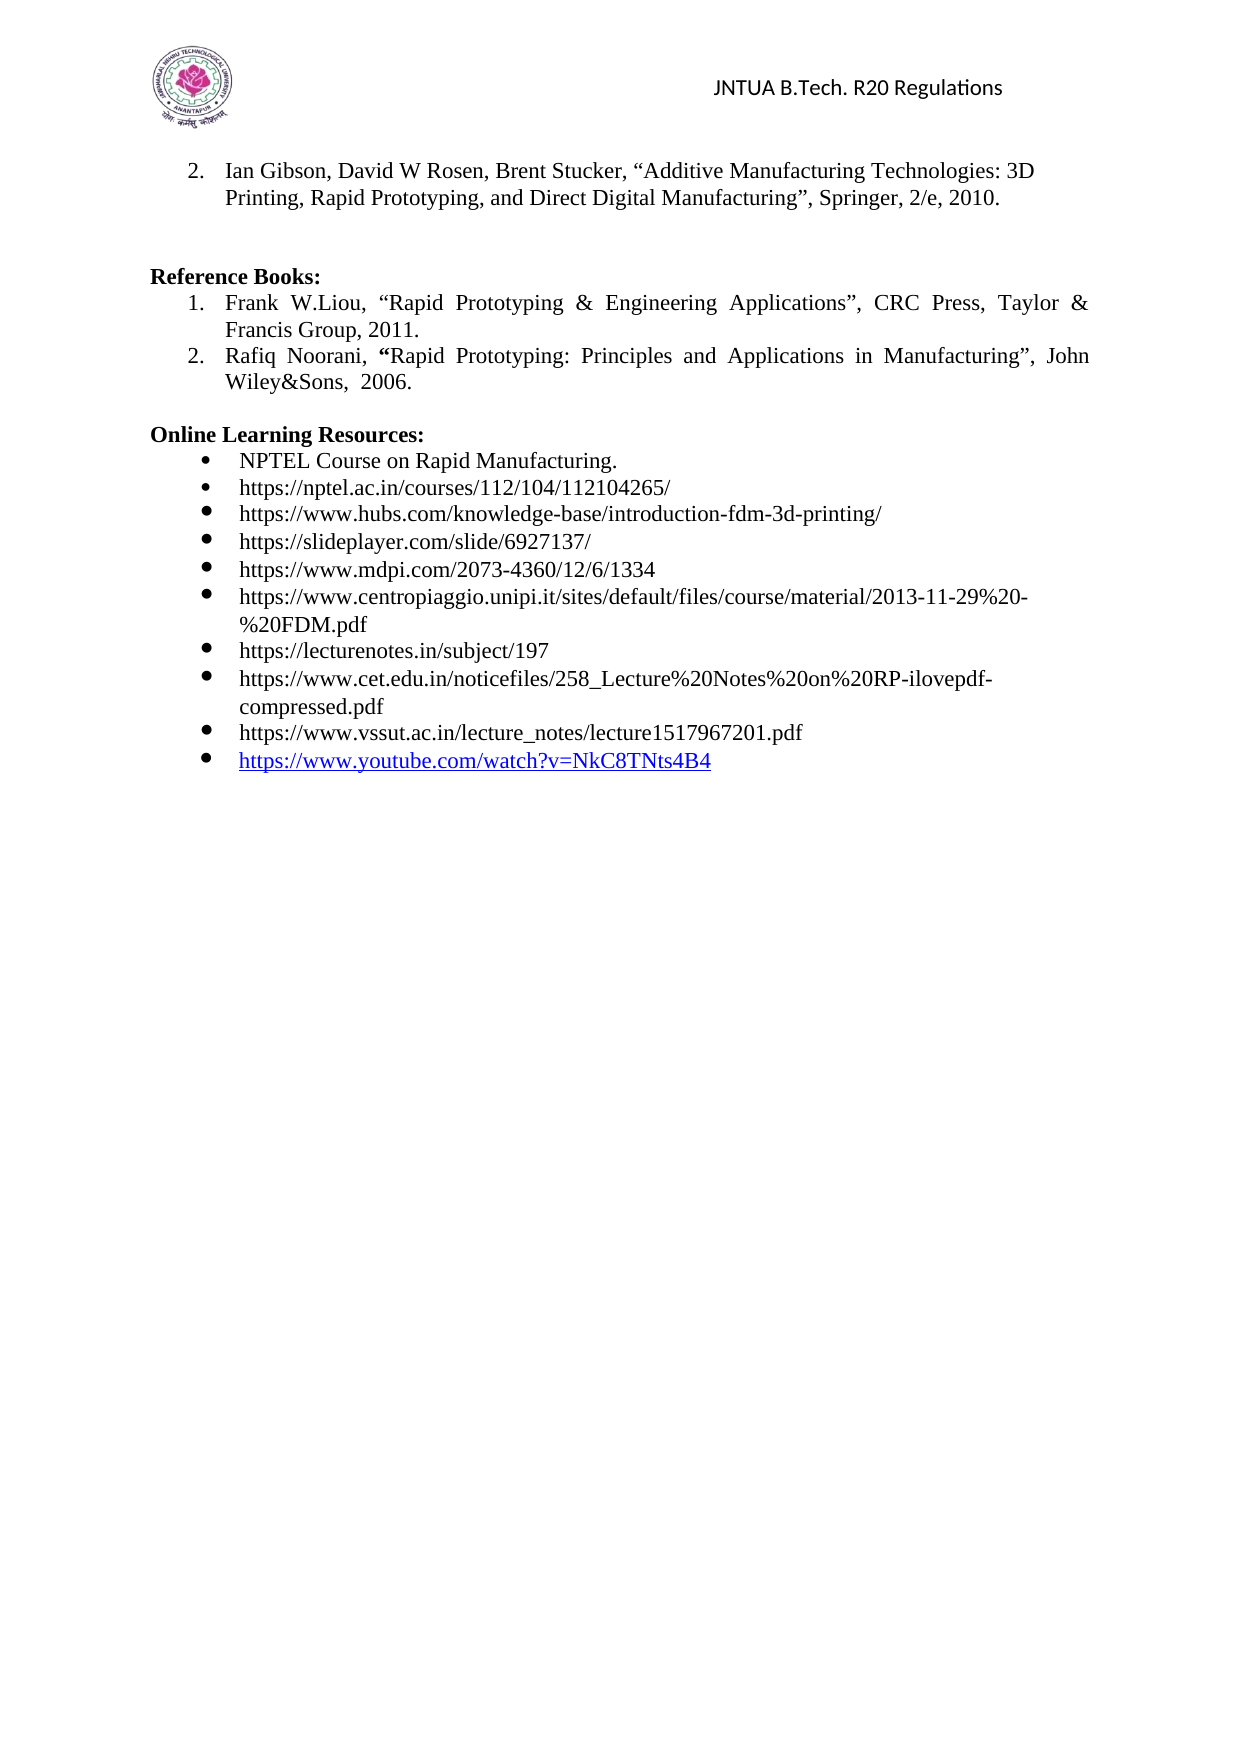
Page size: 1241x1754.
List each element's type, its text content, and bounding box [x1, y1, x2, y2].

list https://www.cet.edu.in/noticefiles/258_Lecture%20Notes%20on%20RP-ilovepdf-compressed.pdf [202, 665, 1090, 719]
list https://lecturenotes.in/subject/197 [202, 637, 1090, 665]
list https://slideplayer.com/slide/6927137/ [202, 528, 1090, 556]
list NPTEL Course on Rapid Manufacturing. [202, 447, 1090, 474]
list Rafiq Noorani, “Rapid Prototyping: Principles and Applications in Manufacturing”, John Wiley&Sons, 2006. [187, 342, 1090, 395]
list https://nptel.ac.in/courses/112/104/112104265/ [202, 474, 1090, 500]
list https://www.centropiaggio.unipi.it/sites/default/files/course/material/2013-11-29%20-%20FDM.pdf [202, 583, 1090, 637]
list Ian Gibson, David W Rosen, Brent Stucker, “Additive Manufacturing Technologies: 3D Printing, Rapid Prototyping, and Direct Digital Manufacturing”, Springer, 2/e, 2010. [187, 158, 1090, 210]
picture [151, 45, 233, 129]
text Online Learning Resources: [150, 421, 1090, 447]
list https://www.youtube.com/watch?v=NkC8TNts4B4 [201, 747, 1090, 774]
list https://www.vssut.ac.in/lecture_notes/lecture1517967201.pdf [202, 719, 1090, 747]
list https://www.hubs.com/knowledge-base/introduction-fdm-3d-printing/ [202, 500, 1090, 528]
text Reference Books: [150, 263, 1090, 289]
list https://www.mdpi.com/2073-4360/12/6/1334 [202, 556, 1090, 583]
list Frank W.Liou, “Rapid Prototyping & Engineering Applications”, CRC Press, Taylor & Francis Group, 2011. [187, 289, 1090, 342]
